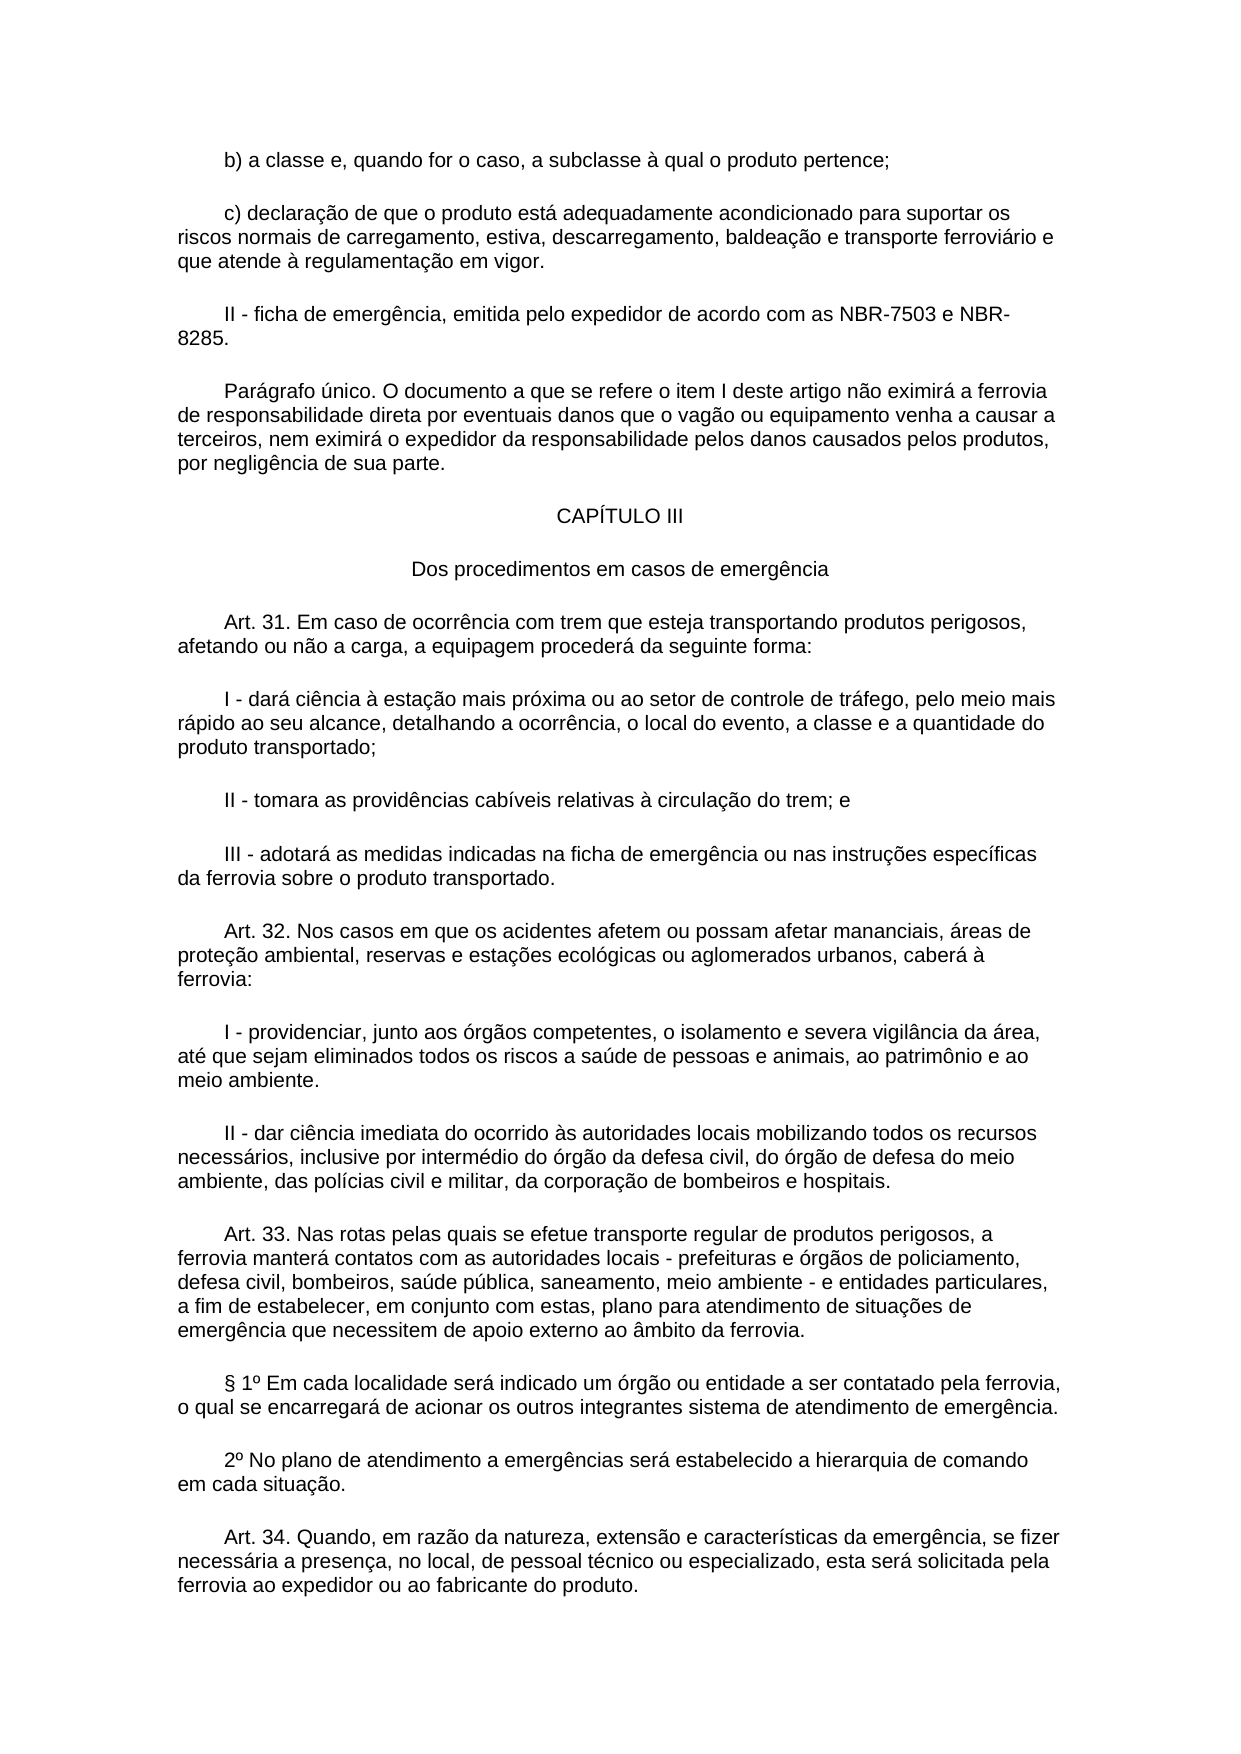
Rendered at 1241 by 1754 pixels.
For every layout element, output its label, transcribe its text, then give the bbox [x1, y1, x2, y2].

text Art. 32. Nos casos em que os acidentes afetem ou possam afetar mananciais, áreas de proteção ambiental, reservas e estações ecológicas ou aglomerados urbanos, caberá à ferrovia: [177, 918, 1063, 990]
text Art. 31. Em caso de ocorrência com trem que esteja transportando produtos perigosos, afetando ou não a carga, a equipagem procederá da seguinte forma: [177, 610, 1063, 658]
text c) declaração de que o produto está adequadamente acondicionado para suportar os riscos normais de carregamento, estiva, descarregamento, baldeação e transporte ferroviário e que atende à regulamentação em vigor. [177, 201, 1063, 273]
text Parágrafo único. O documento a que se refere o item I deste artigo não eximirá a ferrovia de responsabilidade direta por eventuais danos que o vagão ou equipamento venha a causar a terceiros, nem eximirá o expedidor da responsabilidade pelos danos causados pelos produtos, por negligência de sua parte. [177, 379, 1063, 475]
text III - adotará as medidas indicadas na ficha de emergência ou nas instruções específicas da ferrovia sobre o produto transportado. [177, 841, 1063, 889]
text Dos procedimentos em casos de emergência [177, 557, 1063, 581]
text I - dará ciência à estação mais próxima ou ao setor de controle de tráfego, pelo meio mais rápido ao seu alcance, detalhando a ocorrência, o local do evento, a classe e a quantidade do produto transportado; [177, 687, 1063, 759]
text II - tomara as providências cabíveis relativas à circulação do trem; e [177, 788, 1063, 812]
text § 1º Em cada localidade será indicado um órgão ou entidade a ser contatado pela ferrovia, o qual se encarregará de acionar os outros integrantes sistema de atendimento de emergência. [177, 1371, 1063, 1418]
text 2º No plano de atendimento a emergências será estabelecido a hierarquia de comando em cada situação. [177, 1448, 1063, 1496]
text II - ficha de emergência, emitida pelo expedidor de acordo com as NBR-7503 e NBR-8285. [177, 302, 1063, 350]
text I - providenciar, junto aos órgãos competentes, o isolamento e severa vigilância da área, até que sejam eliminados todos os riscos a saúde de pessoas e animais, ao patrimônio e ao meio ambiente. [177, 1019, 1063, 1091]
text CAPÍTULO III [177, 504, 1063, 528]
text Art. 33. Nas rotas pelas quais se efetue transporte regular de produtos perigosos, a ferrovia manterá contatos com as autoridades locais - prefeituras e órgãos de policiamento, defesa civil, bombeiros, saúde pública, saneamento, meio ambiente - e entidades particulares, a fim de estabelecer, em conjunto com estas, plano para atendimento de situações de emergência que necessitem de apoio externo ao âmbito da ferrovia. [177, 1222, 1063, 1341]
text b) a classe e, quando for o caso, a subclasse à qual o produto pertence; [177, 148, 1063, 172]
text II - dar ciência imediata do ocorrido às autoridades locais mobilizando todos os recursos necessários, inclusive por intermédio do órgão da defesa civil, do órgão de defesa do meio ambiente, das polícias civil e militar, da corporação de bombeiros e hospitais. [177, 1121, 1063, 1192]
text Art. 34. Quando, em razão da natureza, extensão e características da emergência, se fizer necessária a presença, no local, de pessoal técnico ou especializado, esta será solicitada pela ferrovia ao expedidor ou ao fabricante do produto. [177, 1525, 1063, 1597]
